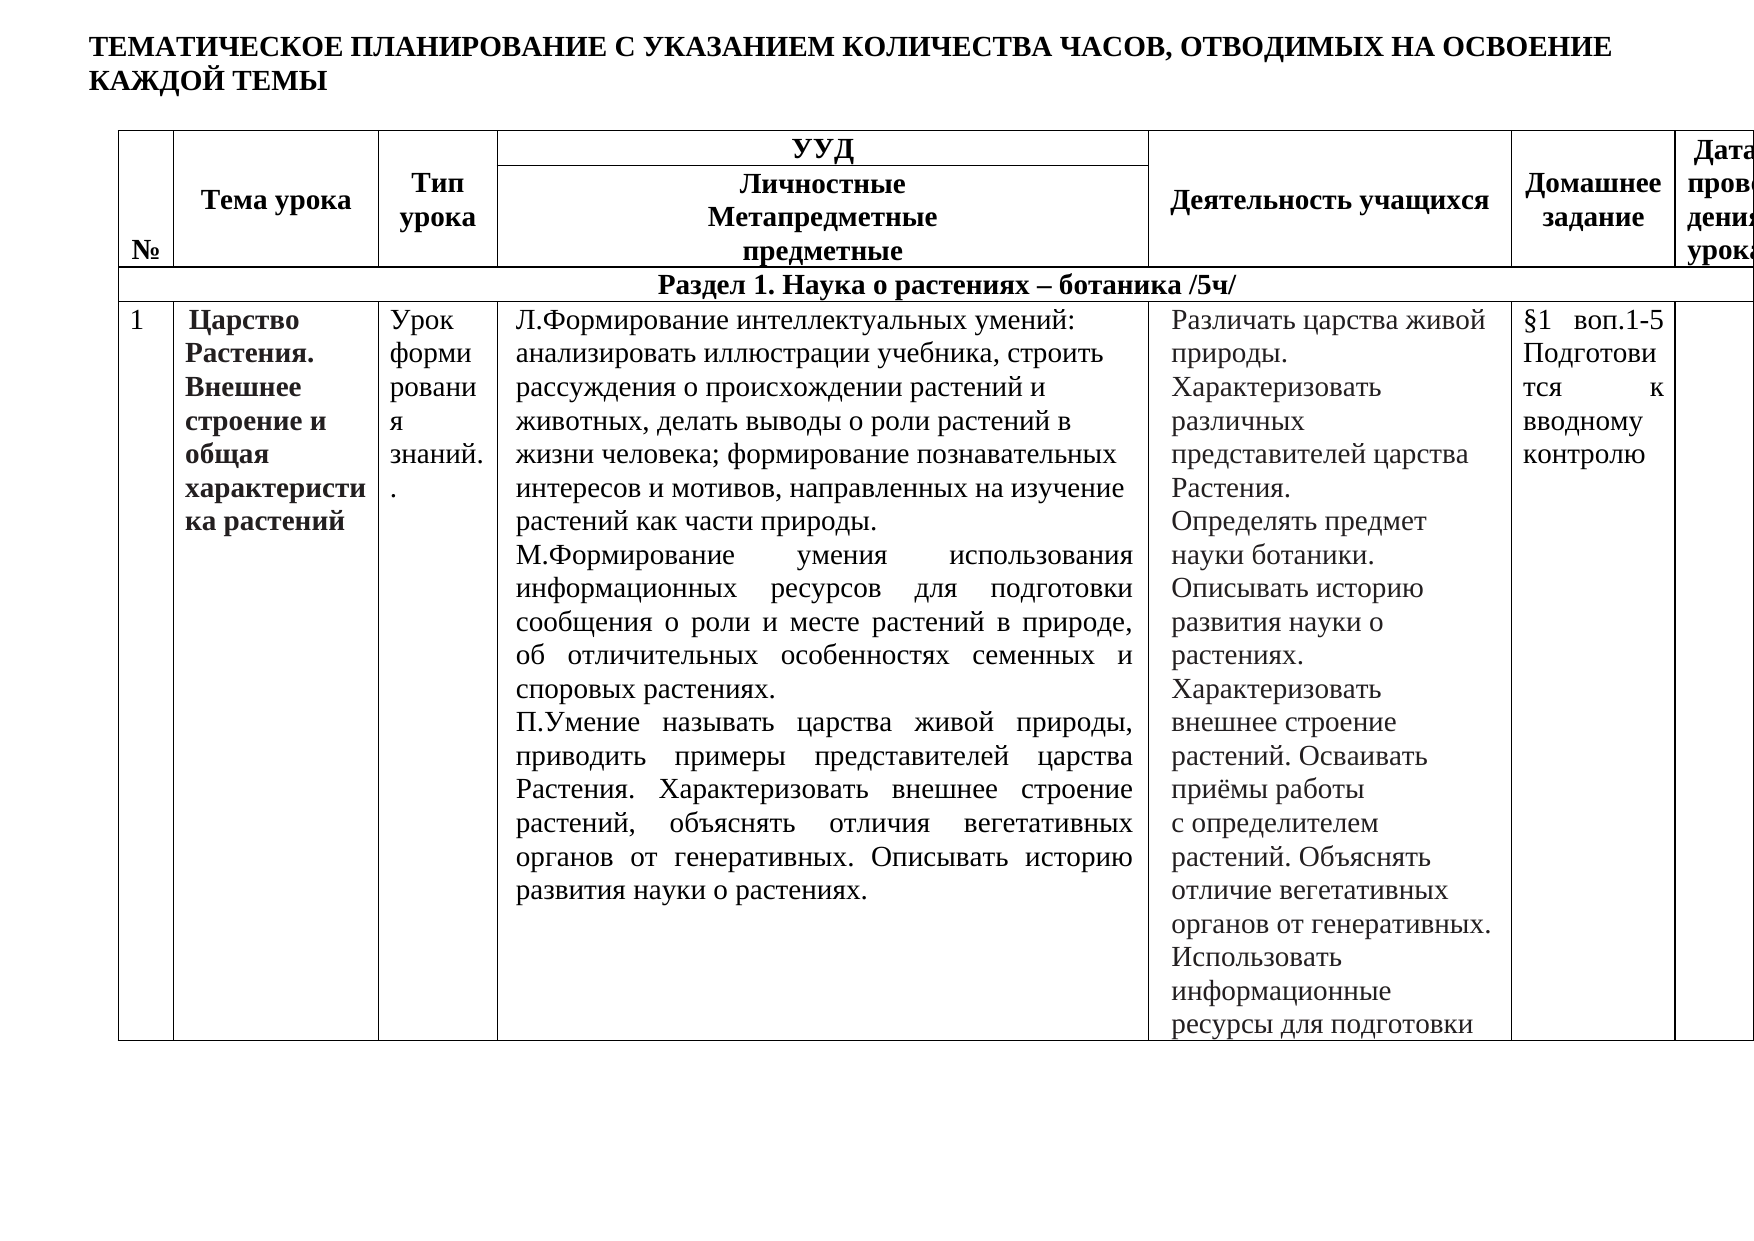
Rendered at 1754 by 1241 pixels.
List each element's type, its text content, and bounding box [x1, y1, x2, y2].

table_cell Личностные Метапредметные предметные [498, 166, 1148, 266]
table_header Тема урока [174, 131, 378, 266]
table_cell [1149, 302, 1511, 1040]
table_header УУД [498, 131, 1148, 165]
table_header Деятельность учащихся [1149, 131, 1511, 266]
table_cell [379, 302, 497, 1040]
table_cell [1512, 302, 1674, 1040]
list ТЕМАТИЧЕСКОЕ ПЛАНИРОВАНИЕ С УКАЗАНИЕМ КОЛИЧЕСТВА ЧАСОВ, ОТВОДИМЫХ НА ОСВОЕНИЕ КАЖДОЙ ТЕМЫ [74, 29, 1698, 97]
table_cell Раздел 1. Наука о растениях – ботаника /5ч/ [119, 268, 1753, 301]
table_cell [174, 302, 378, 1040]
table_header Дата проведения урока [1676, 131, 1753, 266]
table_header № [119, 131, 173, 266]
table_cell 1 [119, 302, 173, 1040]
table_cell [1676, 302, 1753, 1040]
table_header Тип урока [379, 131, 497, 266]
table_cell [498, 302, 1148, 1040]
table_header Домашнее задание [1512, 131, 1674, 266]
